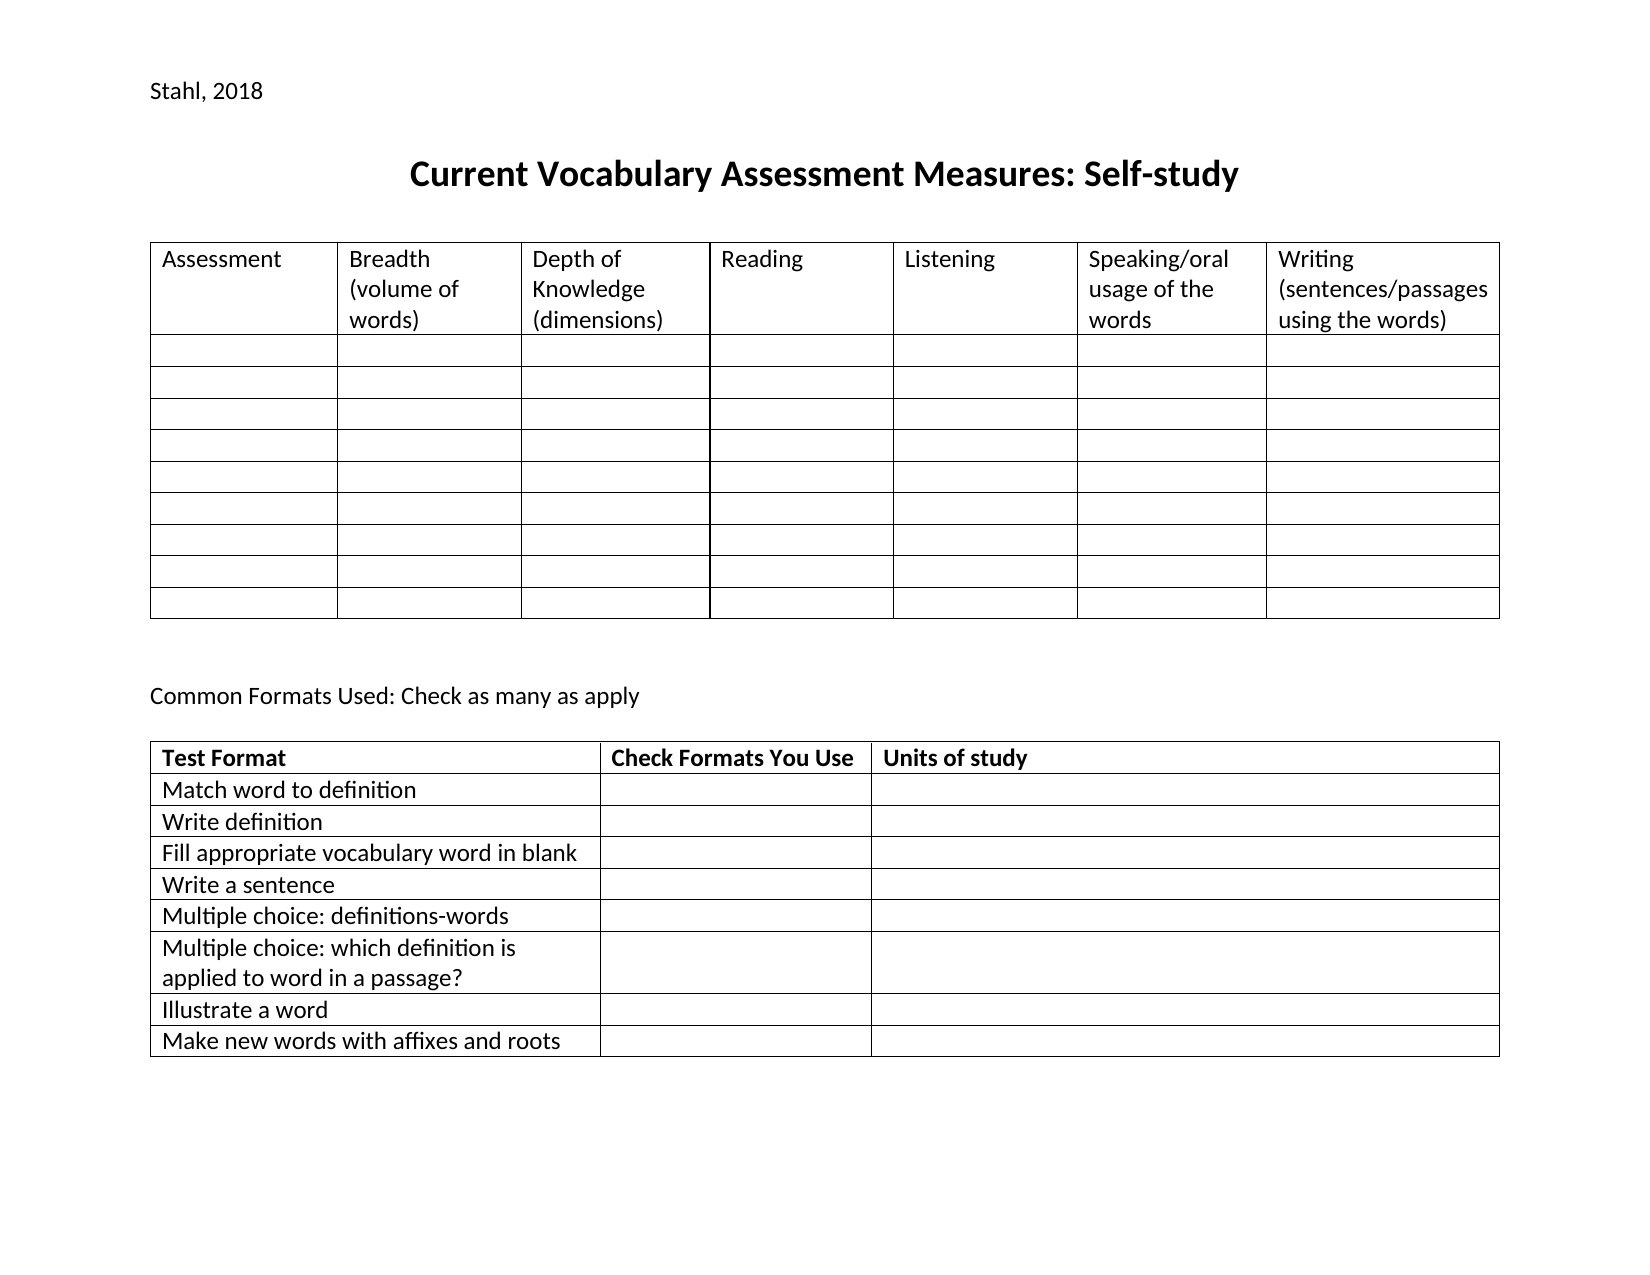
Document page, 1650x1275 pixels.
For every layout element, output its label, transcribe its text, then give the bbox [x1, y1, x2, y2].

table_cell [601, 900, 871, 931]
table_cell Write definition [151, 806, 600, 836]
table_header Speaking/oral usage of the words [1078, 243, 1266, 334]
table_cell [601, 837, 871, 868]
table_cell [522, 367, 709, 397]
text Current Vocabulary Assessment Measures: Self-study [150, 150, 1500, 196]
table_cell [894, 399, 1077, 429]
table_cell [711, 556, 893, 587]
table_cell [872, 1026, 1499, 1056]
table_cell [338, 556, 521, 587]
table_cell [894, 493, 1077, 524]
table_cell [522, 556, 709, 587]
table_cell [522, 525, 709, 555]
table_cell [1267, 556, 1499, 587]
table_cell [522, 462, 709, 492]
table_cell [872, 869, 1499, 899]
table_cell [338, 367, 521, 397]
table_cell Write a sentence [151, 869, 600, 899]
table_cell [894, 335, 1077, 366]
table_cell [894, 556, 1077, 587]
table_cell [711, 367, 893, 397]
table_cell [151, 367, 337, 397]
table_header Reading [711, 243, 893, 334]
table_cell [1078, 462, 1266, 492]
table_cell [872, 806, 1499, 836]
table_cell [338, 493, 521, 524]
table_cell [1078, 335, 1266, 366]
table_cell [151, 462, 337, 492]
table_cell [1078, 525, 1266, 555]
table_cell [151, 399, 337, 429]
table_cell [711, 430, 893, 461]
table_cell [894, 462, 1077, 492]
table_cell [894, 525, 1077, 555]
table_header Breadth (volume of words) [338, 243, 521, 334]
table_cell [711, 335, 893, 366]
table_cell [1078, 493, 1266, 524]
table_cell [338, 462, 521, 492]
table_cell [711, 525, 893, 555]
table_cell [1267, 525, 1499, 555]
table_cell [151, 525, 337, 555]
table_cell [872, 837, 1499, 868]
table_cell [711, 493, 893, 524]
table_cell [872, 994, 1499, 1024]
table_header Depth of Knowledge (dimensions) [522, 243, 709, 334]
table_cell [338, 399, 521, 429]
table_cell Fill appropriate vocabulary word in blank [151, 837, 600, 868]
table_header Listening [894, 243, 1077, 334]
table_cell [894, 430, 1077, 461]
table_cell [711, 462, 893, 492]
table_cell [711, 588, 893, 618]
table_cell [894, 367, 1077, 397]
table_cell [601, 1026, 871, 1056]
table_cell [1267, 430, 1499, 461]
table_cell [522, 588, 709, 618]
table_cell [601, 774, 871, 804]
table_cell [894, 588, 1077, 618]
table_cell [522, 335, 709, 366]
table_header Units of study [872, 742, 1499, 773]
table_header Check Formats You Use [601, 742, 871, 773]
table_cell [1267, 399, 1499, 429]
table_cell [1078, 399, 1266, 429]
table_cell [151, 493, 337, 524]
table_cell [1267, 335, 1499, 366]
table_cell [1267, 588, 1499, 618]
table_cell [151, 335, 337, 366]
table_cell [522, 399, 709, 429]
table_cell [338, 525, 521, 555]
table_cell [151, 556, 337, 587]
table_cell [522, 493, 709, 524]
table_header Test Format [151, 742, 600, 773]
table_cell [522, 430, 709, 461]
table_cell [1267, 493, 1499, 524]
table_cell Multiple choice: definitions-words [151, 900, 600, 931]
table_cell [151, 430, 337, 461]
table_cell Illustrate a word [151, 994, 600, 1024]
table_cell [1267, 367, 1499, 397]
table_cell [151, 588, 337, 618]
table_cell Multiple choice: which definition is applied to word in a passage? [151, 932, 600, 993]
table_cell [1078, 588, 1266, 618]
table_cell [872, 774, 1499, 804]
table_cell [601, 806, 871, 836]
table_cell [1078, 556, 1266, 587]
table_cell Make new words with affixes and roots [151, 1026, 600, 1056]
table_header Assessment [151, 243, 337, 334]
table_cell [1078, 430, 1266, 461]
table_cell [601, 994, 871, 1024]
table_header Writing (sentences/passages using the words) [1267, 243, 1499, 334]
table_cell [338, 335, 521, 366]
table_cell [338, 588, 521, 618]
table_cell [601, 869, 871, 899]
table_cell [1267, 462, 1499, 492]
table_cell [601, 932, 871, 993]
table_cell [711, 399, 893, 429]
table_cell Match word to definition [151, 774, 600, 804]
table_cell [1078, 367, 1266, 397]
table_cell [872, 932, 1499, 993]
text Common Formats Used: Check as many as apply [150, 680, 1500, 711]
table_cell [872, 900, 1499, 931]
table_cell [338, 430, 521, 461]
